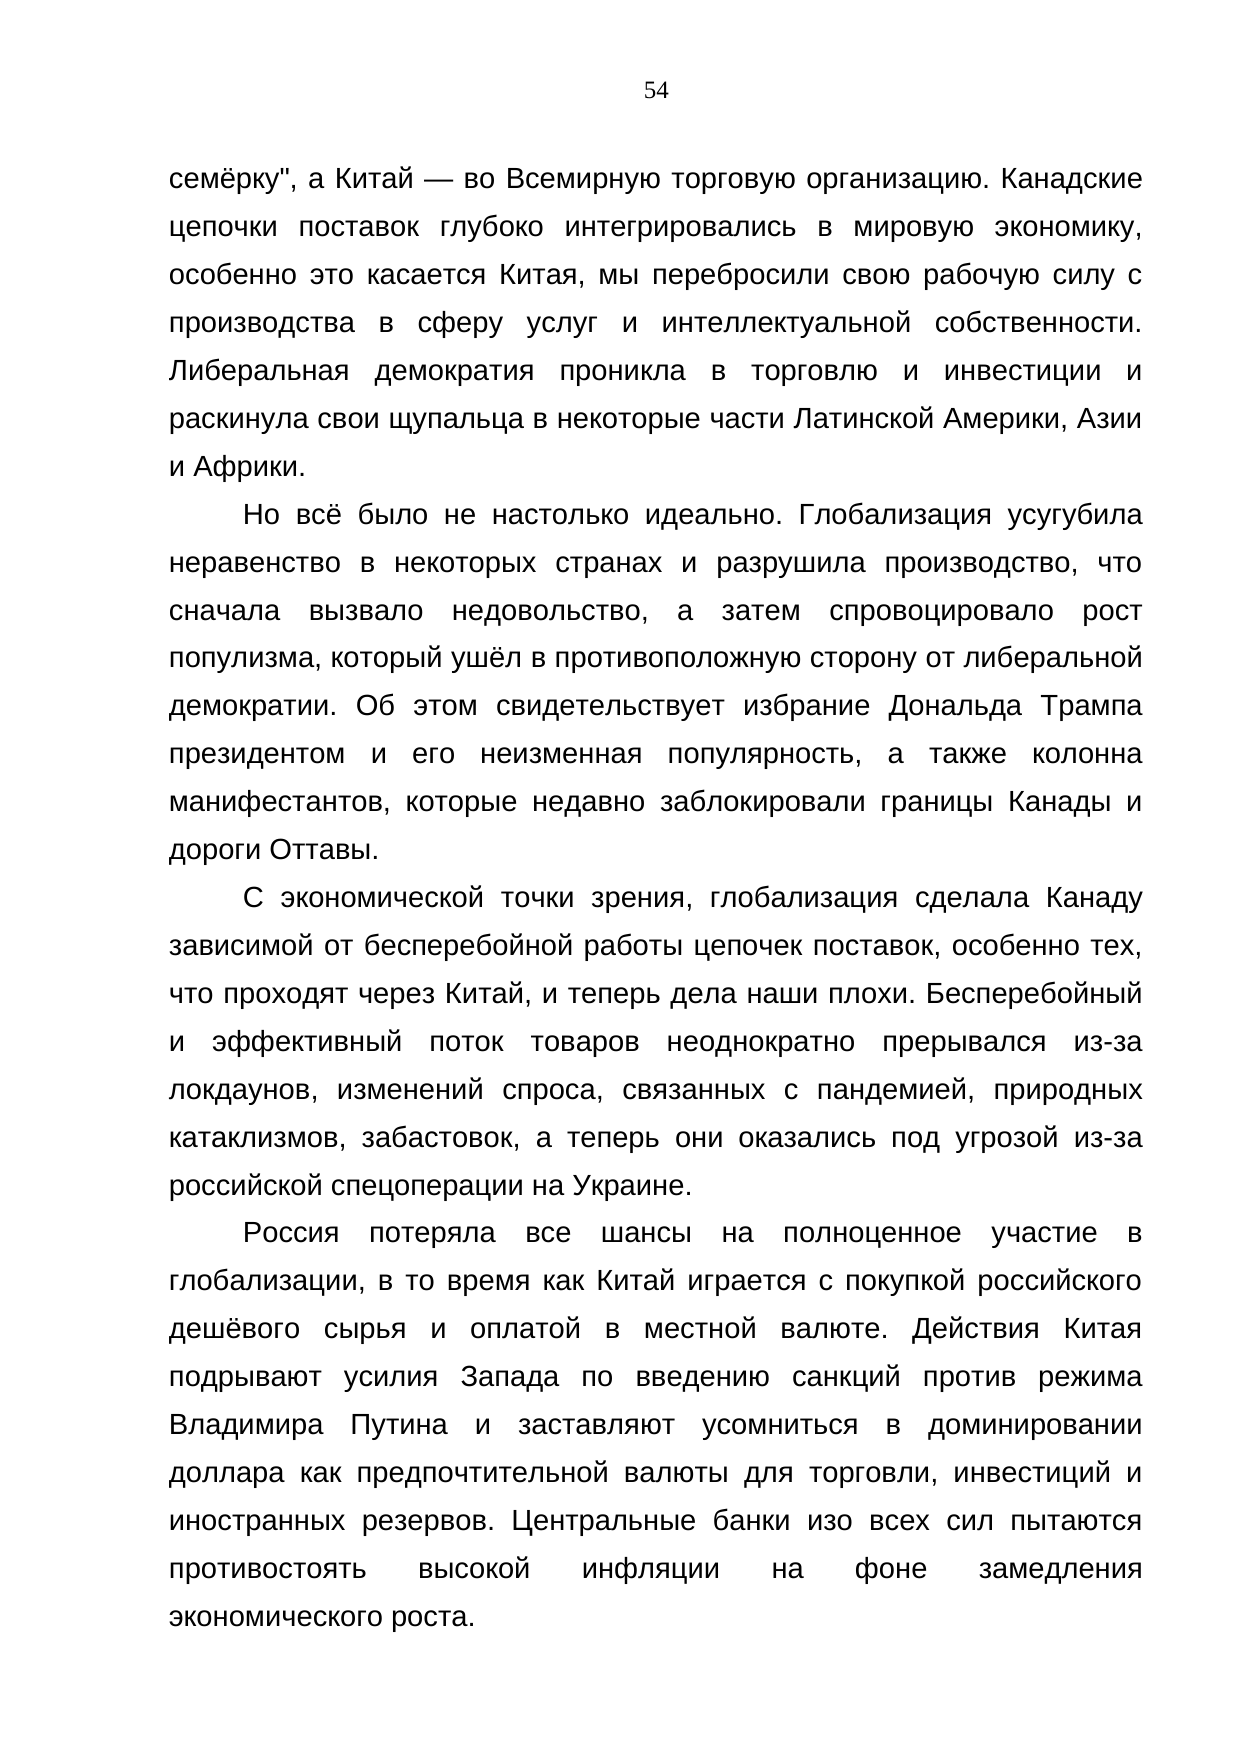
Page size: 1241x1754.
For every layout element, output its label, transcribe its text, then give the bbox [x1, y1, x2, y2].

text Россия потеряла все шансы на полноценное участие в глобализации, в то время как Китай играется с покупкой российского дешёвого сырья и оплатой в местной валюте. Действия Китая подрывают усилия Запада по введению санкций против режима Владимира Путина и заставляют усомниться в доминировании доллара как предпочтительной валюты для торговли, инвестиций и иностранных резервов. Центральные банки изо всех сил пытаются противостоять высокой инфляции на фоне замедления экономического роста. [169, 1215, 1144, 1632]
text Но всё было не настолько идеально. Глобализация усугубила неравенство в некоторых странах и разрушила производство, что сначала вызвало недовольство, а затем спровоцировало рост популизма, который ушёл в противоположную сторону от либеральной демократии. Об этом свидетельствует избрание Дональда Трампа президентом и его неизменная популярность, а также колонна манифестантов, которые недавно заблокировали границы Канады и дороги Оттавы. [169, 497, 1144, 866]
text С экономической точки зрения, глобализация сделала Канаду зависимой от бесперебойной работы цепочек поставок, особенно тех, что проходят через Китай, и теперь дела наши плохи. Бесперебойный и эффективный поток товаров неоднократно прерывался из-за локдаунов, изменений спроса, связанных с пандемией, природных катаклизмов, забастовок, а теперь они оказались под угрозой из-за российской спецоперации на Украине. [169, 880, 1144, 1201]
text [169, 161, 1144, 482]
